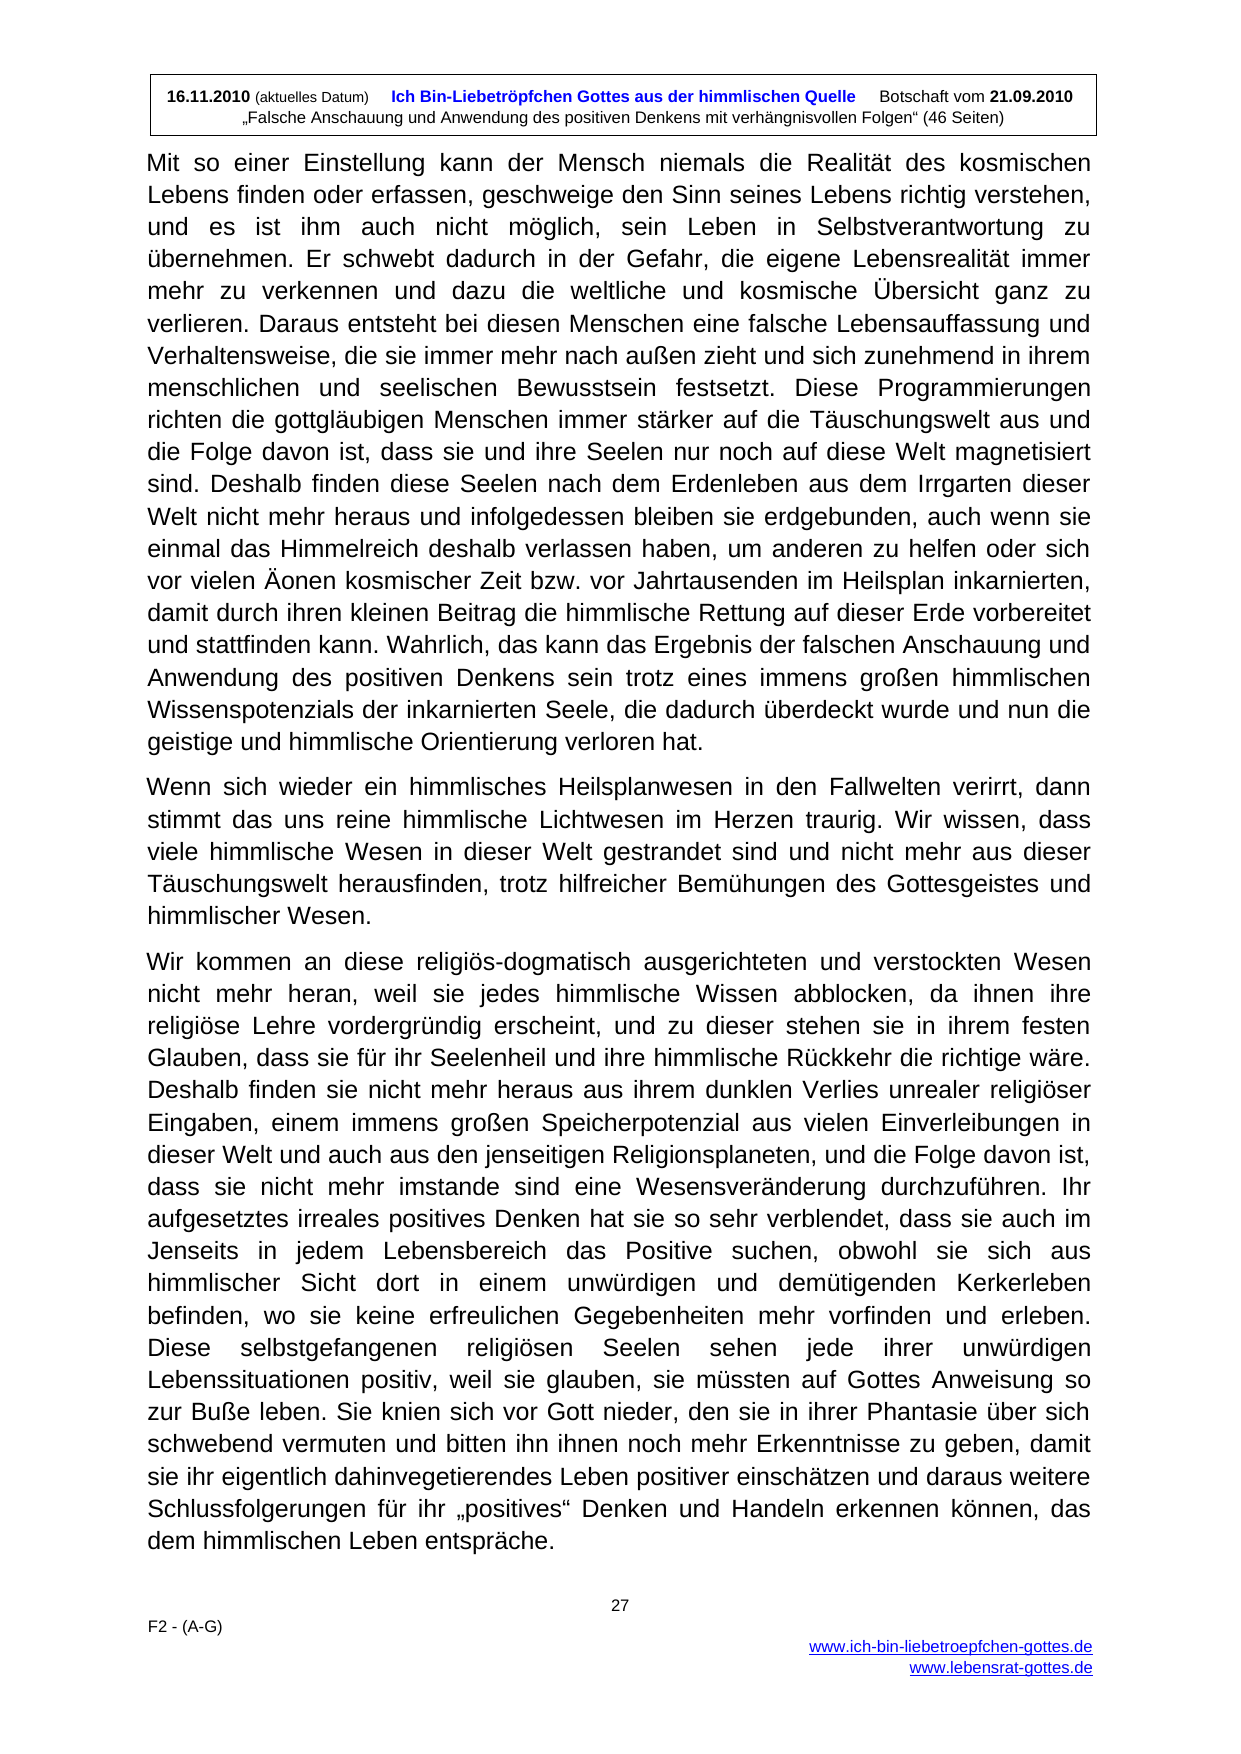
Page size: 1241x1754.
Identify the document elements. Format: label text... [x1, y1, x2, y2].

text Mit so einer Einstellung kann der Mensch niemals die Realität des kosmischen Lebens finden oder erfassen, geschweige den Sinn seines Lebens richtig verstehen, und es ist ihm auch nicht möglich, sein Leben in Selbstverantwortung zu übernehmen. Er schwebt dadurch in der Gefahr, die eigene Lebensrealität immer mehr zu verkennen und dazu die weltliche und kosmische Übersicht ganz zu verlieren. Daraus entsteht bei diesen Menschen eine falsche Lebensauffassung und Verhaltensweise, die sie immer mehr nach außen zieht und sich zunehmend in ihrem menschlichen und seelischen Bewusstsein festsetzt. Diese Programmierungen richten die gottgläubigen Menschen immer stärker auf die Täuschungswelt aus und die Folge davon ist, dass sie und ihre Seelen nur noch auf diese Welt magnetisiert sind. Deshalb finden diese Seelen nach dem Erdenleben aus dem Irrgarten dieser Welt nicht mehr heraus und infolgedessen bleiben sie erdgebunden, auch wenn sie einmal das Himmelreich deshalb verlassen haben, um anderen zu helfen oder sich vor vielen Äonen kosmischer Zeit bzw. vor Jahrtausenden im Heilsplan inkarnierten, damit durch ihren kleinen Beitrag die himmlische Rettung auf dieser Erde vorbereitet und stattfinden kann. Wahrlich, das kann das Ergebnis der falschen Anschauung und Anwendung des positiven Denkens sein trotz eines immens großen himmlischen Wissenspotenzials der inkarnierten Seele, die dadurch überdeckt wurde und nun die geistige und himmlische Orientierung verloren hat. [146, 148, 1093, 756]
text Wenn sich wieder ein himmlisches Heilsplanwesen in den Fallwelten verirrt, dann stimmt das uns reine himmlische Lichtwesen im Herzen traurig. Wir wissen, dass viele himmlische Wesen in dieser Welt gestrandet sind und nicht mehr aus dieser Täuschungswelt herausfinden, trotz hilfreicher Bemühungen des Gottesgeistes und himmlischer Wesen. [146, 772, 1093, 930]
text Wir kommen an diese religiös-dogmatisch ausgerichteten und verstockten Wesen nicht mehr heran, weil sie jedes himmlische Wissen abblocken, da ihnen ihre religiöse Lehre vordergründig erscheint, und zu dieser stehen sie in ihrem festen Glauben, dass sie für ihr Seelenheil und ihre himmlische Rückkehr die richtige wäre. Deshalb finden sie nicht mehr heraus aus ihrem dunklen Verlies unrealer religiöser Eingaben, einem immens großen Speicherpotenzial aus vielen Einverleibungen in dieser Welt und auch aus den jenseitigen Religionsplaneten, und die Folge davon ist, dass sie nicht mehr imstande sind eine Wesensveränderung durchzuführen. Ihr aufgesetztes irreales positives Denken hat sie so sehr verblendet, dass sie auch im Jenseits in jedem Lebensbereich das Positive suchen, obwohl sie sich aus himmlischer Sicht dort in einem unwürdigen und demütigenden Kerkerleben befinden, wo sie keine erfreulichen Gegebenheiten mehr vorfinden und erleben. Diese selbstgefangenen religiösen Seelen sehen jede ihrer unwürdigen Lebenssituationen positiv, weil sie glauben, sie müssten auf Gottes Anweisung so zur Buße leben. Sie knien sich vor Gott nieder, den sie in ihrer Phantasie über sich schwebend vermuten und bitten ihn ihnen noch mehr Erkenntnisse zu geben, damit sie ihr eigentlich dahinvegetierendes Leben positiver einschätzen und daraus weitere Schlussfolgerungen für ihr „positives“ Denken und Handeln erkennen können, das dem himmlischen Leben entspräche. [146, 947, 1093, 1555]
